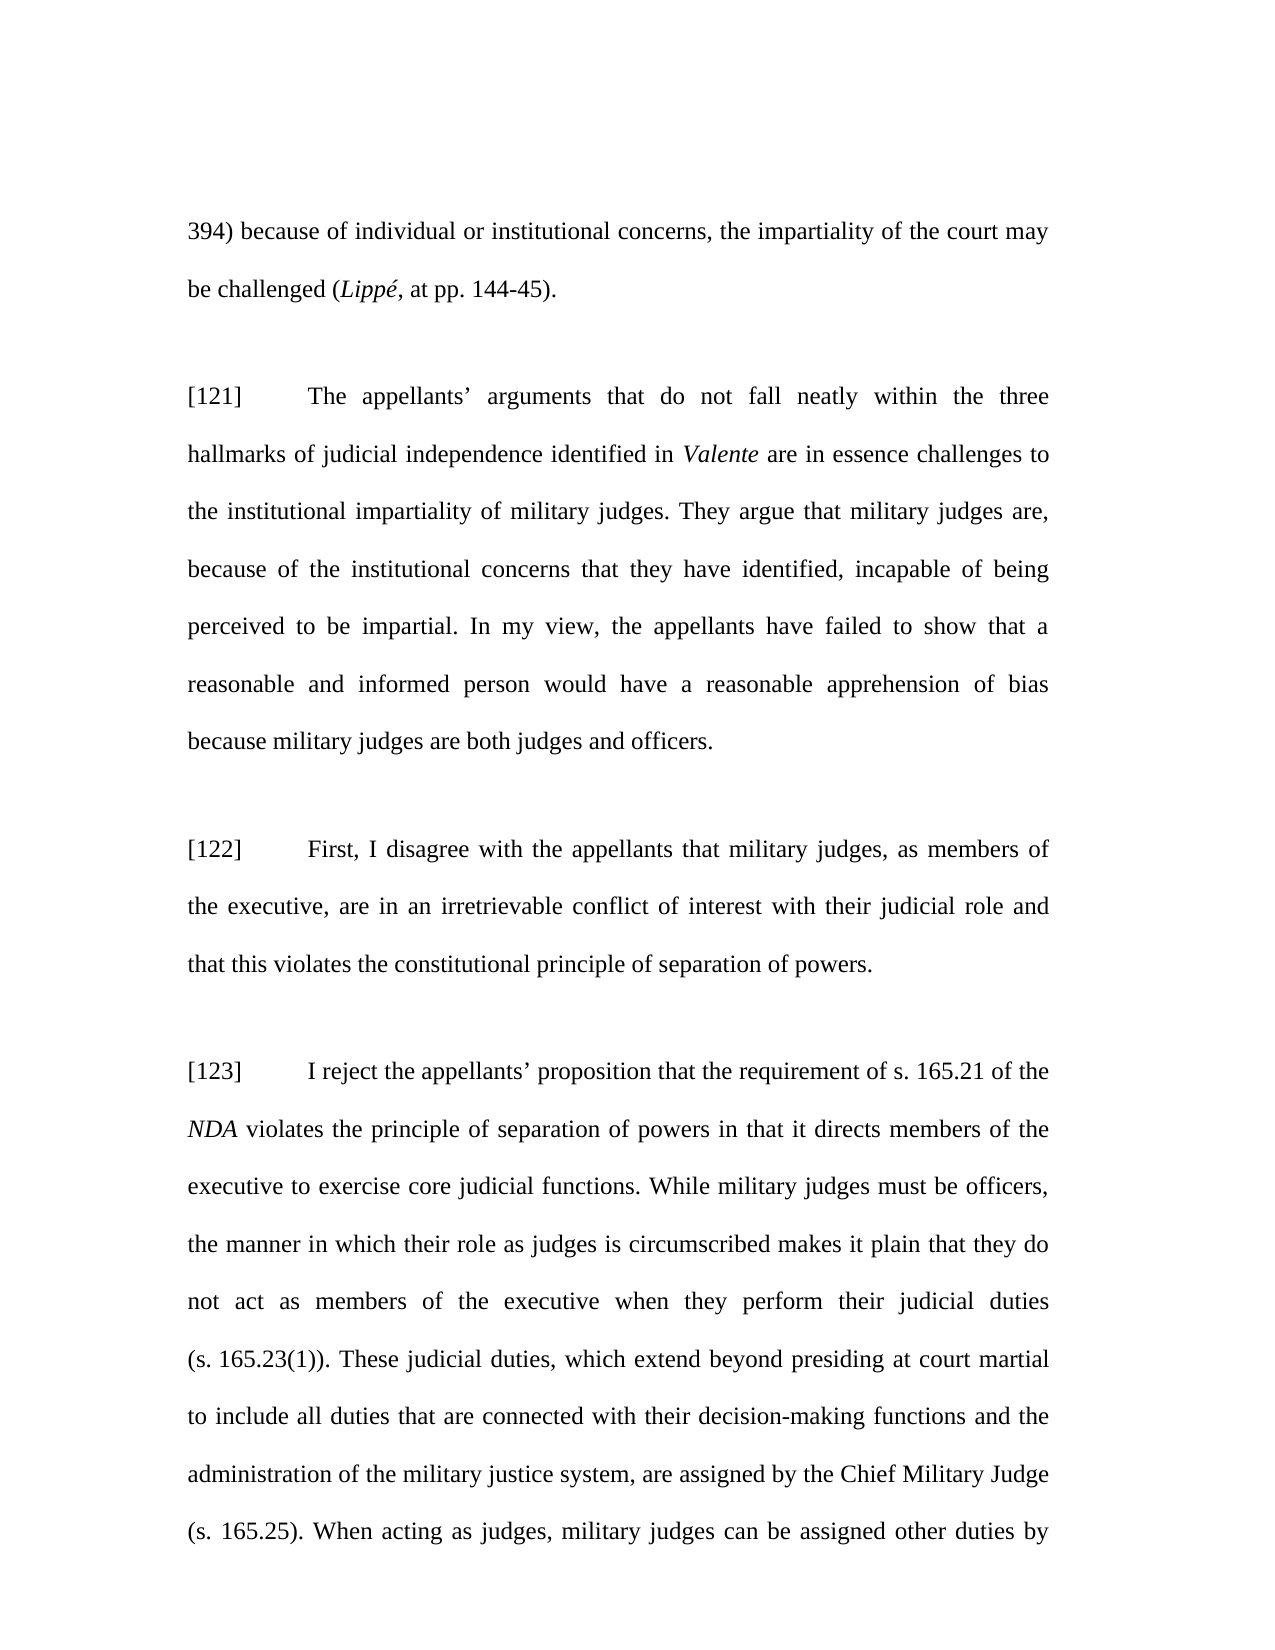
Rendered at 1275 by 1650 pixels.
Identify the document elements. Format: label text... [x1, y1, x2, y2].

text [187, 1056, 1050, 1545]
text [187, 216, 1050, 303]
text First, I disagree with the appellants that military judges, as members of the executive, are in an irretrievable conflict of interest with their judicial role and that this violates the constitutional principle of separation of powers. [187, 834, 1050, 978]
text The appellants’ arguments that do not fall neatly within the three hallmarks of judicial independence identified in Valente are in essence challenges to the institutional impartiality of military judges. They argue that military judges are, because of the institutional concerns that they have identified, incapable of being perceived to be impartial. In my view, the appellants have failed to show that a reasonable and informed person would have a reasonable apprehension of bias because military judges are both judges and officers. [187, 381, 1050, 755]
